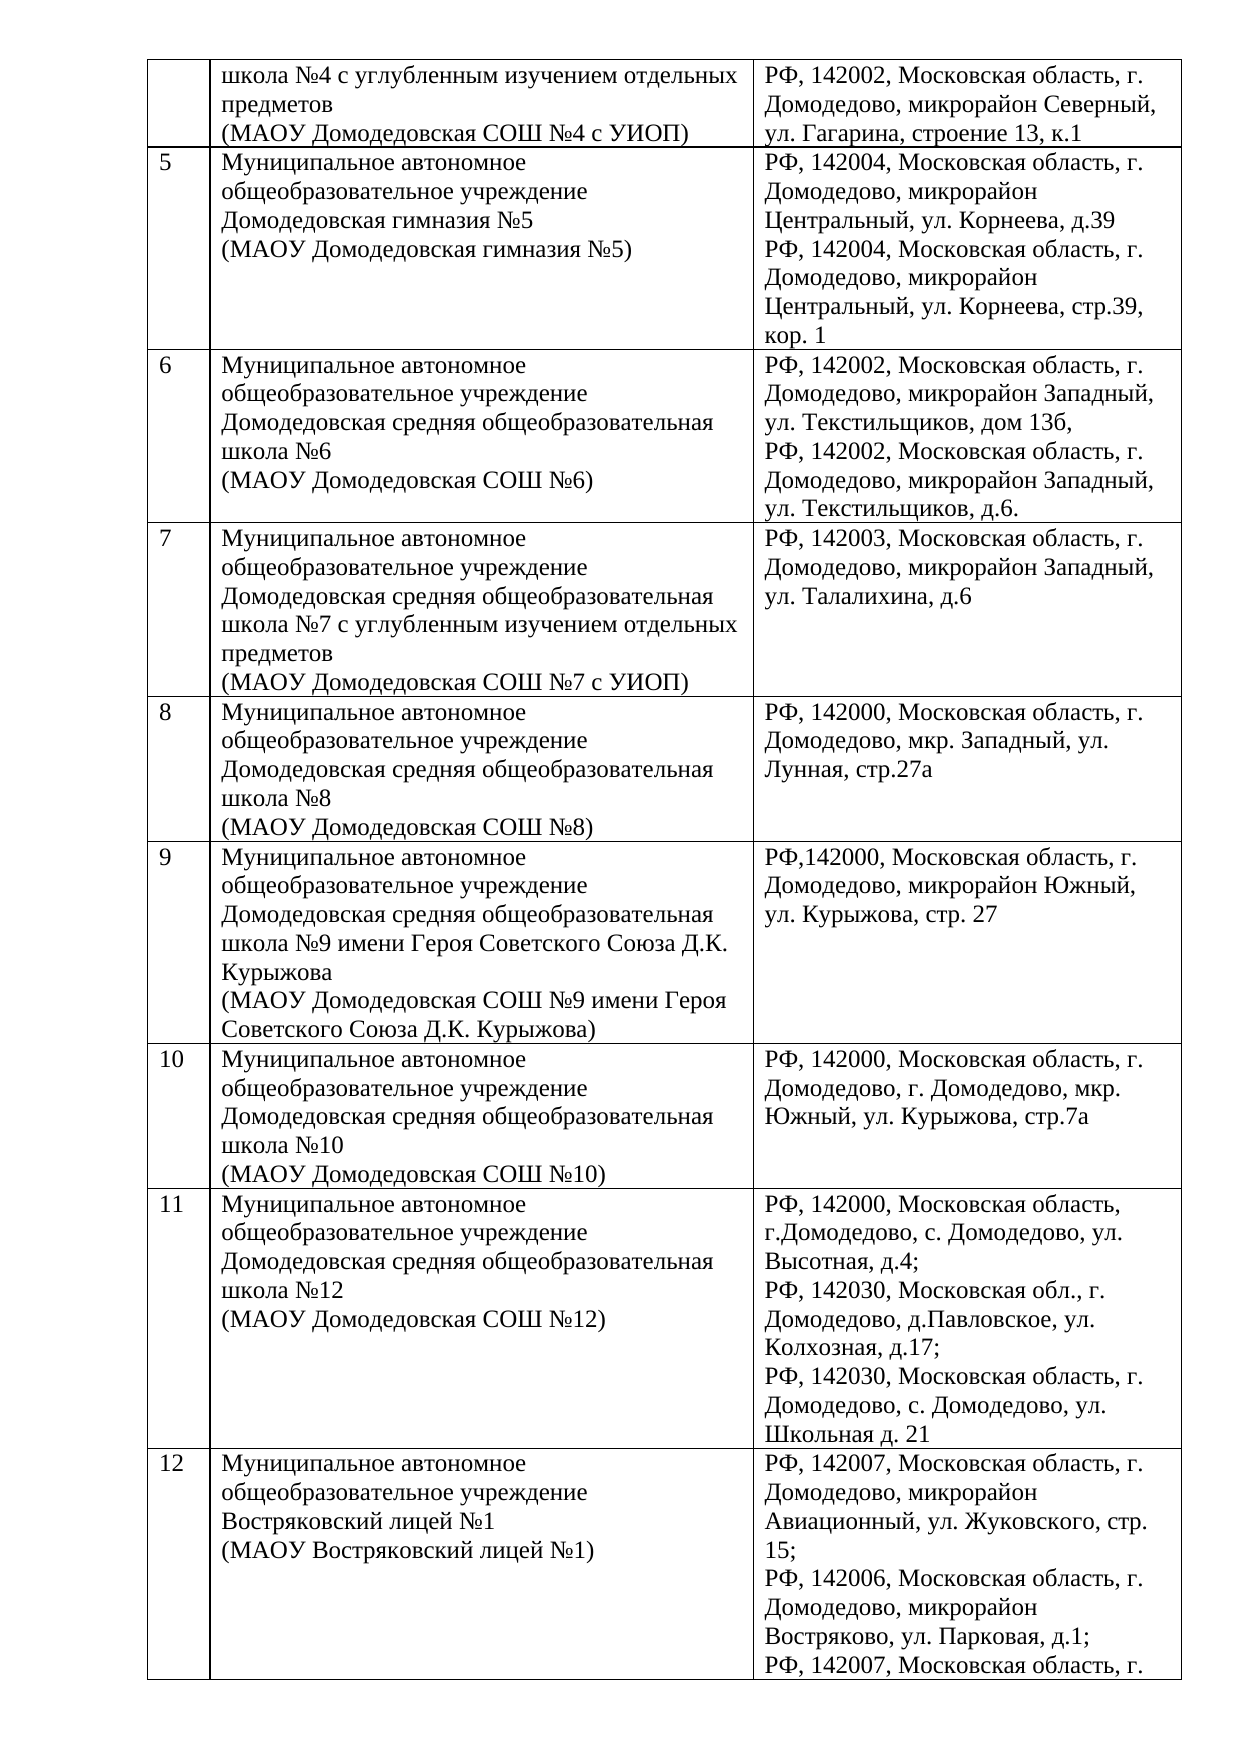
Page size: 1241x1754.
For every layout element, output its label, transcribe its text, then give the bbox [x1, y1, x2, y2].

table_cell РФ, 142003, Московская область, г. Домодедово, микрорайон Западный, ул. Талалихина, д.6 [754, 523, 1181, 696]
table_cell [754, 60, 1181, 146]
table_cell РФ, 142004, Московская область, г. Домодедово, микрорайон Центральный, ул. Корнеева, д.39 РФ, 142004, Московская область, г. Домодедово, микрорайон Центральный, ул. Корнеева, стр.39, кор. 1 [754, 148, 1181, 349]
table_cell 9 [148, 842, 209, 1043]
table_cell Муниципальное автономное общеобразовательное учреждение Домодедовская средняя общеобразовательная школа №7 с углубленным изучением отдельных предметов (МАОУ Домодедовская СОШ №7 с УИОП) [211, 523, 753, 696]
table_cell 6 [148, 350, 209, 522]
table_cell 7 [148, 523, 209, 696]
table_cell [211, 1449, 753, 1678]
table_cell Муниципальное автономное общеобразовательное учреждение Домодедовская средняя общеобразовательная школа №6 (МАОУ Домодедовская СОШ №6) [211, 350, 753, 522]
table_cell РФ, 142000, Московская область, г. Домодедово, г. Домодедово, мкр. Южный, ул. Курыжова, стр.7а [754, 1044, 1181, 1188]
table_cell Муниципальное автономное общеобразовательное учреждение Домодедовская средняя общеобразовательная школа №8 (МАОУ Домодедовская СОШ №8) [211, 697, 753, 841]
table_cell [754, 1449, 1181, 1678]
table_cell Муниципальное автономное общеобразовательное учреждение Домодедовская средняя общеобразовательная школа №10 (МАОУ Домодедовская СОШ №10) [211, 1044, 753, 1188]
table_cell Муниципальное автономное общеобразовательное учреждение Домодедовская гимназия №5 (МАОУ Домодедовская гимназия №5) [211, 148, 753, 349]
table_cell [211, 60, 753, 146]
table_cell РФ, 142002, Московская область, г. Домодедово, микрорайон Западный, ул. Текстильщиков, дом 13б, РФ, 142002, Московская область, г. Домодедово, микрорайон Западный, ул. Текстильщиков, д.6. [754, 350, 1181, 522]
table_cell 12 [148, 1449, 209, 1678]
table_cell Муниципальное автономное общеобразовательное учреждение Домодедовская средняя общеобразовательная школа №12 (МАОУ Домодедовская СОШ №12) [211, 1189, 753, 1447]
table_cell РФ, 142000, Московская область, г. Домодедово, мкр. Западный, ул. Лунная, стр.27а [754, 697, 1181, 841]
table_cell РФ,142000, Московская область, г. Домодедово, микрорайон Южный, ул. Курыжова, стр. 27 [754, 842, 1181, 1043]
table_cell 8 [148, 697, 209, 841]
table_cell 5 [148, 148, 209, 349]
table_cell Муниципальное автономное общеобразовательное учреждение Домодедовская средняя общеобразовательная школа №9 имени Героя Советского Союза Д.К. Курыжова (МАОУ Домодедовская СОШ №9 имени Героя Советского Союза Д.К. Курыжова) [211, 842, 753, 1043]
table_cell 11 [148, 1189, 209, 1447]
table_cell 4 [148, 60, 209, 146]
table_cell РФ, 142000, Московская область, г.Домодедово, с. Домодедово, ул. Высотная, д.4; РФ, 142030, Московская обл., г. Домодедово, д.Павловское, ул. Колхозная, д.17; РФ, 142030, Московская область, г. Домодедово, с. Домодедово, ул. Школьная д. 21 [754, 1189, 1181, 1447]
table_cell 10 [148, 1044, 209, 1188]
